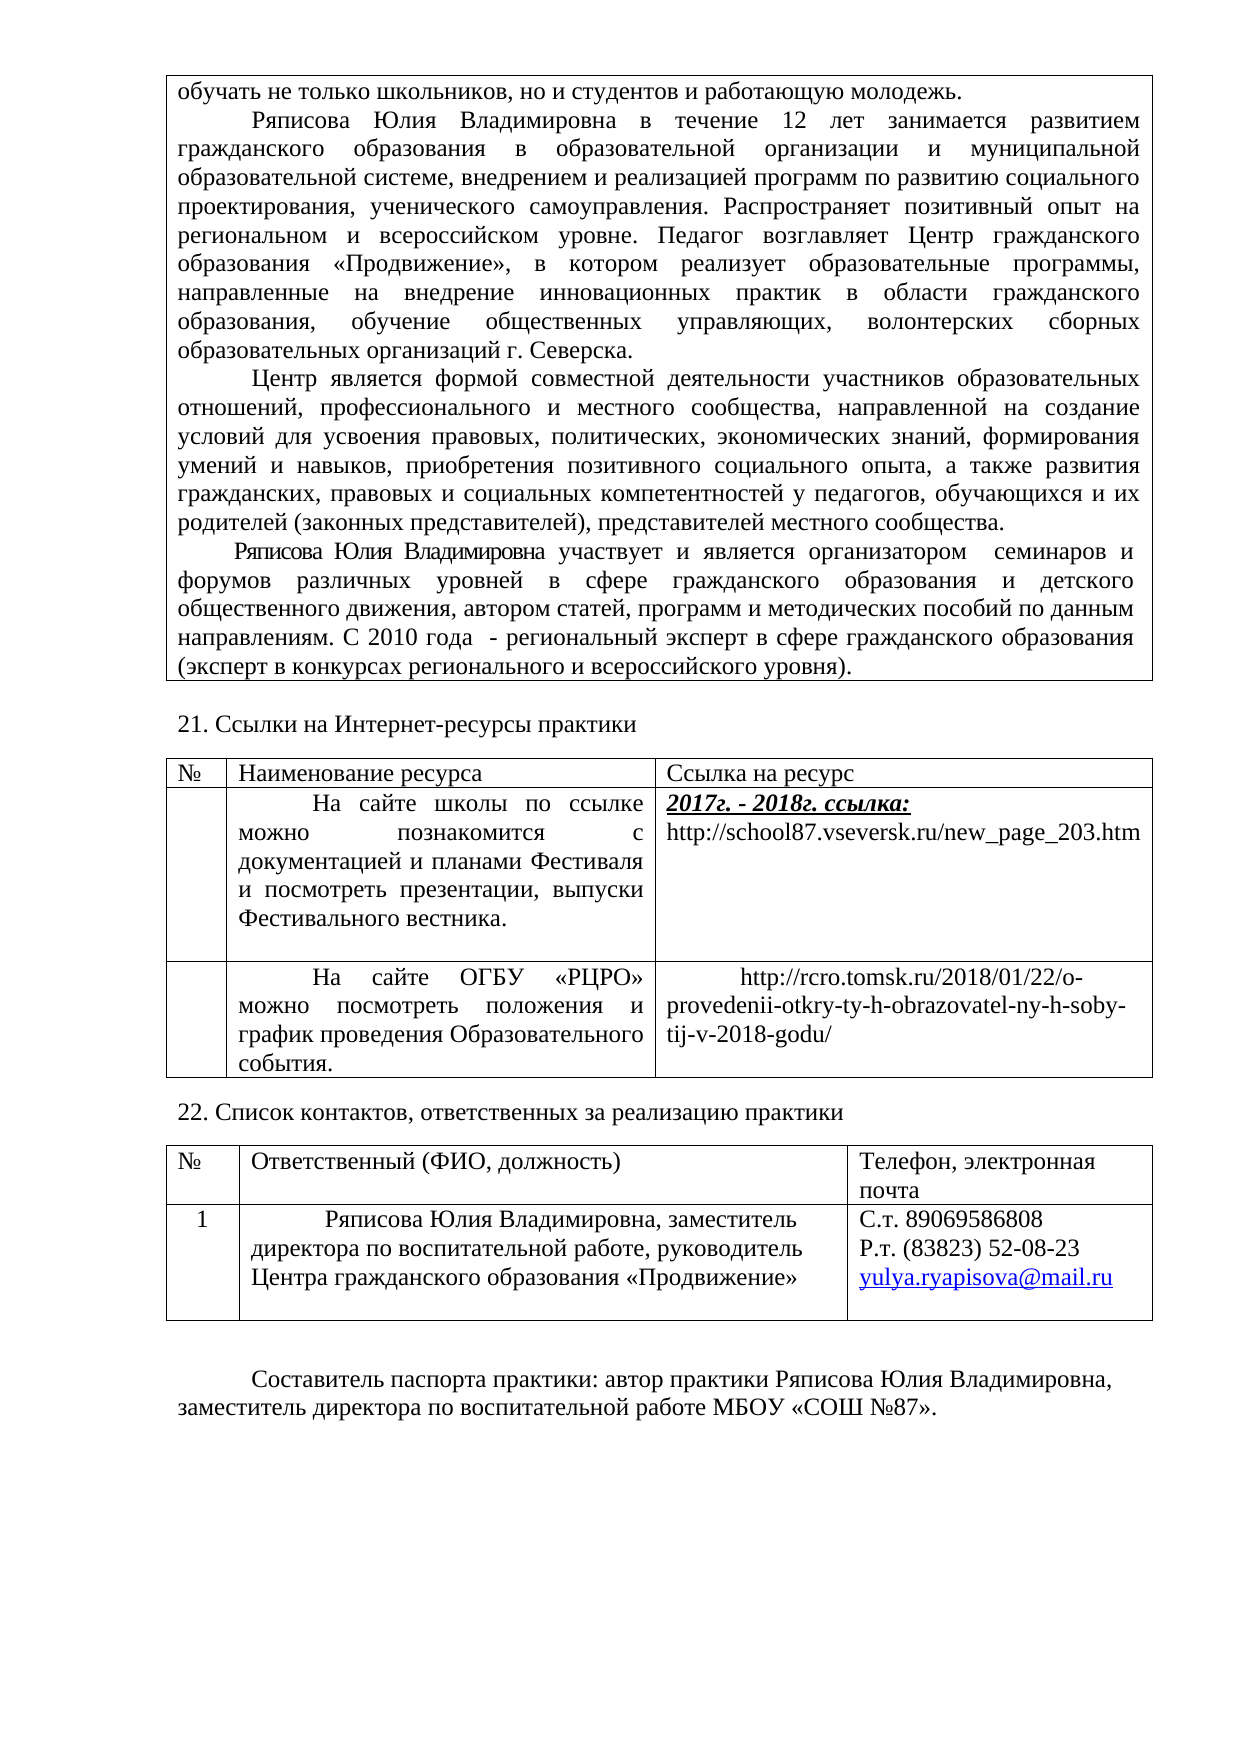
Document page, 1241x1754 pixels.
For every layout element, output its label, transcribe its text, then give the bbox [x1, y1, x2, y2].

table_cell [167, 962, 226, 1077]
table_cell 2017г. - 2018г. ссылка: http://school87.vseversk.ru/new_page_203.htm [656, 788, 1152, 961]
table_cell [167, 788, 226, 961]
table_cell На сайте школы по ссылке можно познакомится с документацией и планами Фестиваля и посмотреть презентации, выпуски Фестивального вестника. [227, 788, 655, 961]
text 21. Ссылки на Интернет-ресурсы практики [177, 709, 1152, 738]
table_cell Ряписова Юлия Владимировна, заместитель директора по воспитательной работе, руководитель Центра гражданского образования «Продвижение» [240, 1205, 847, 1319]
table_cell На сайте ОГБУ «РЦРО» можно посмотреть положения и график проведения Образовательного события. [227, 962, 655, 1077]
table_header № [167, 759, 226, 787]
table_cell http://rcro.tomsk.ru/2018/01/22/o-provedenii-otkry-ty-h-obrazovatel-ny-h-soby-tij-v-2018-godu/ [656, 962, 1152, 1077]
text Составитель паспорта практики: автор практики Ряписова Юлия Владимировна, заместитель директора по воспитательной работе МБОУ «СОШ №87». [177, 1364, 1152, 1421]
table_header Ответственный (ФИО, должность) [240, 1146, 847, 1203]
table_header Телефон, электронная почта [848, 1146, 1152, 1203]
text 22. Список контактов, ответственных за реализацию практики [177, 1097, 1152, 1126]
table_cell С.т. 89069586808 Р.т. (83823) 52-08-23 yulya.ryapisova@mail.ru [848, 1205, 1152, 1319]
table_header Наименование ресурса [227, 759, 655, 787]
table_cell 1 [167, 1205, 239, 1319]
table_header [167, 76, 1152, 680]
table_header Ссылка на ресурс [656, 759, 1152, 787]
table_header № [167, 1146, 239, 1203]
